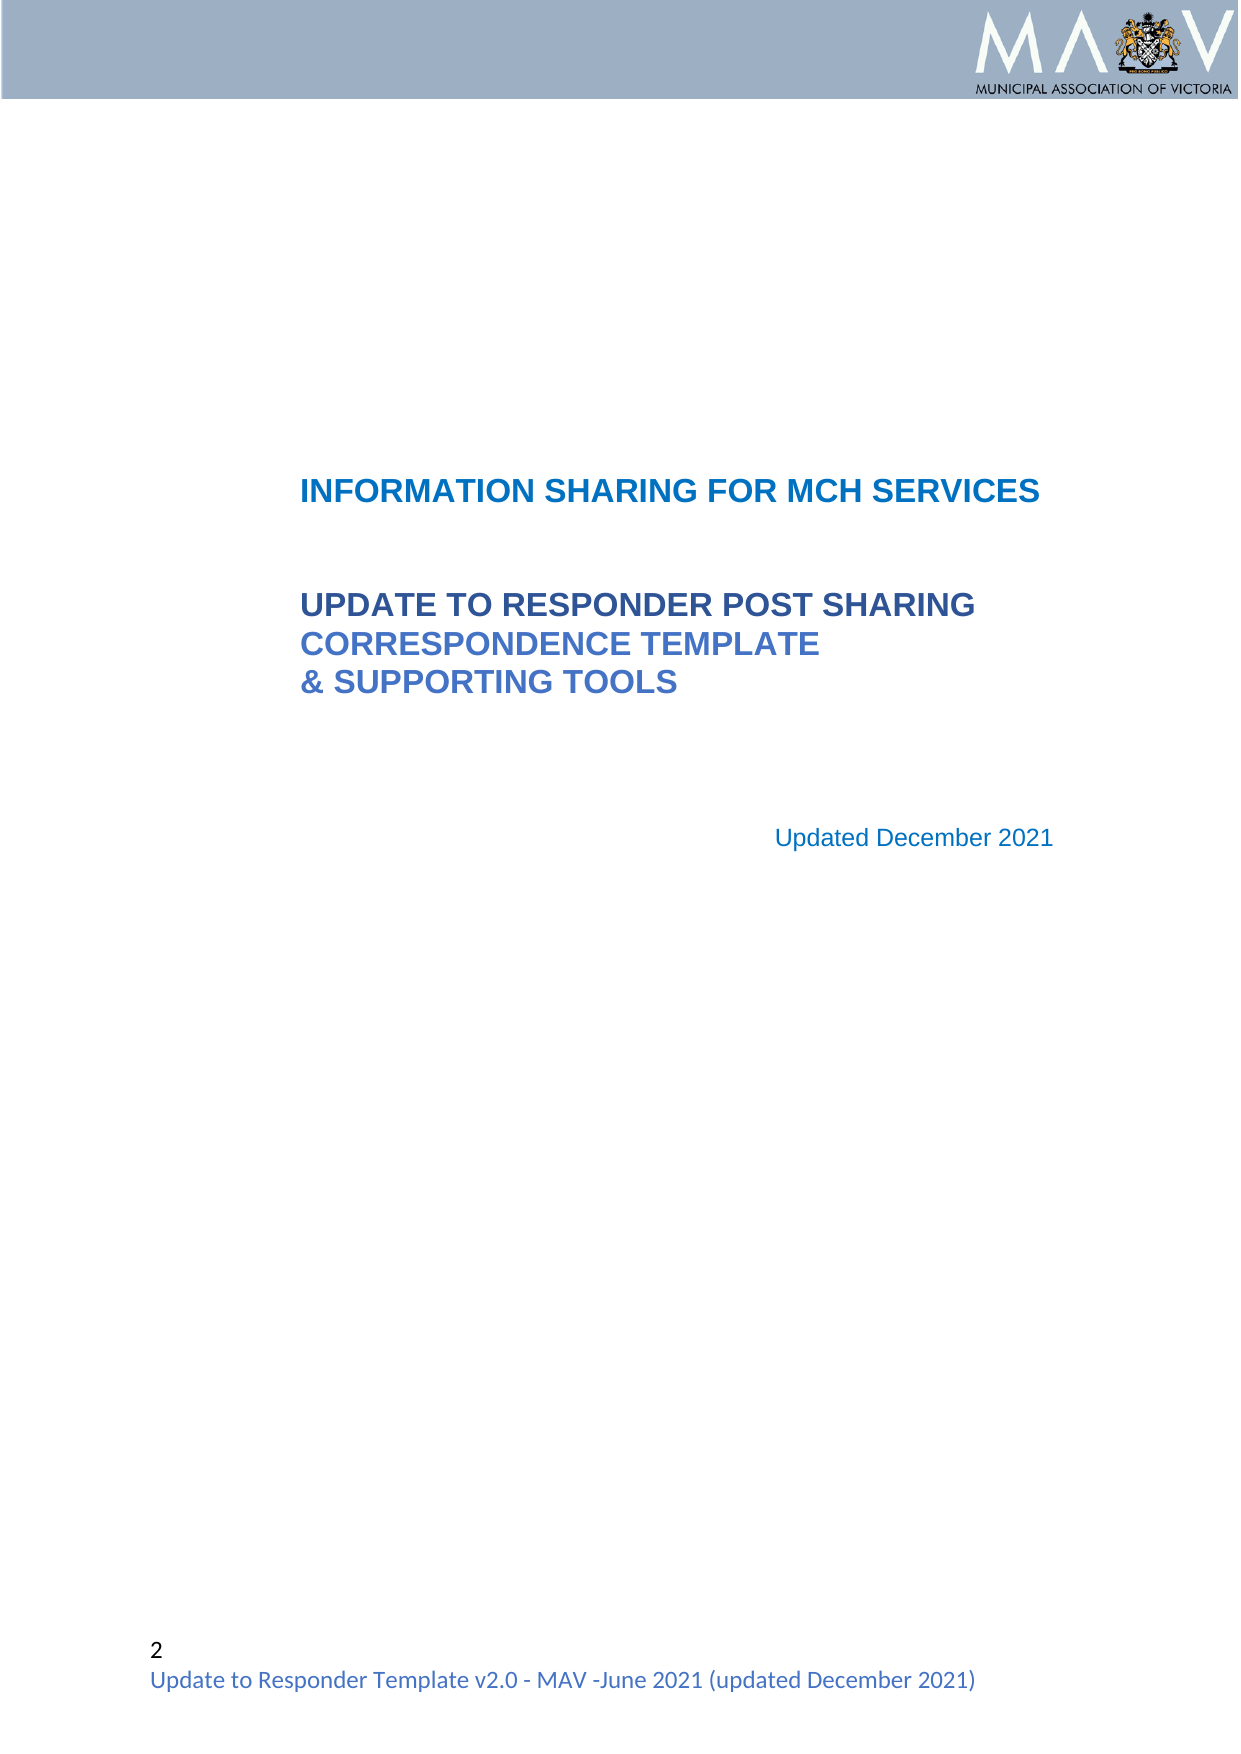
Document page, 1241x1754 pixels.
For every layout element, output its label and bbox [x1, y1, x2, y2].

picture [1, 0, 1238, 99]
